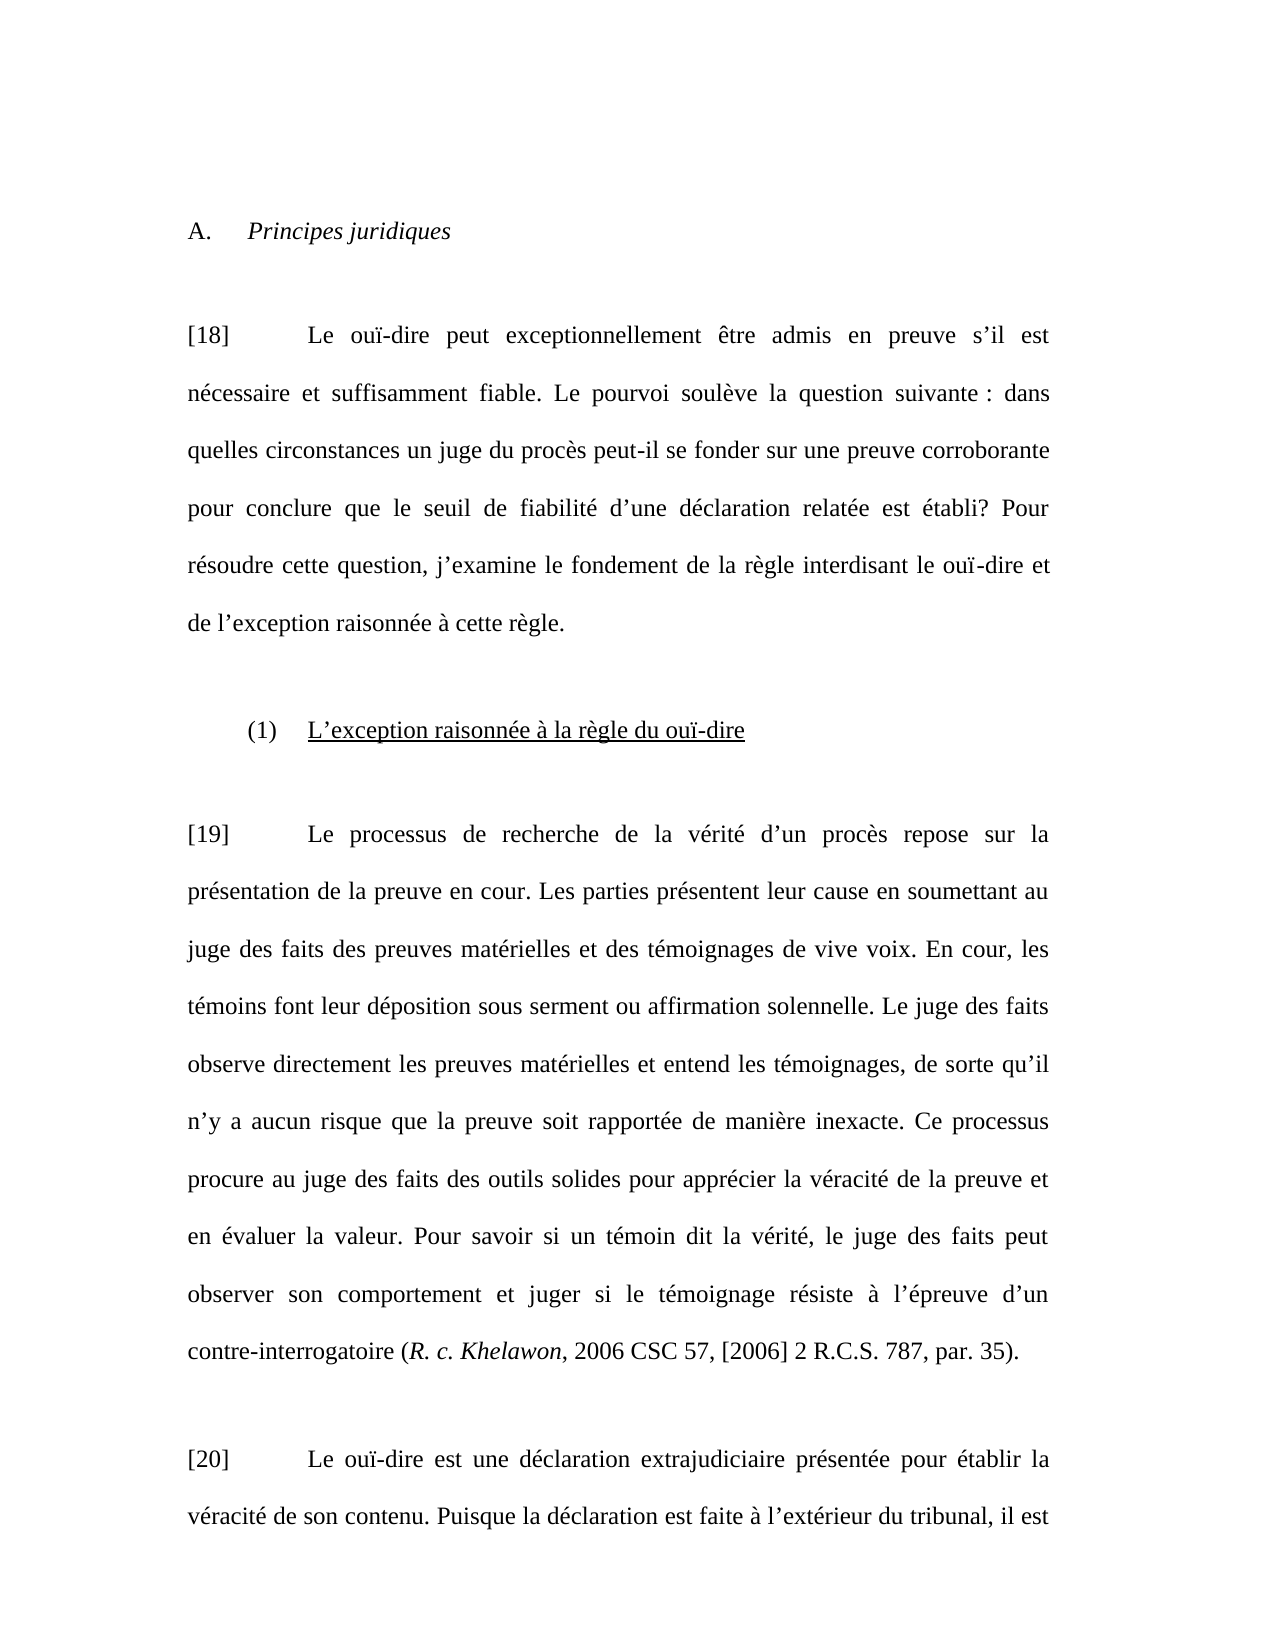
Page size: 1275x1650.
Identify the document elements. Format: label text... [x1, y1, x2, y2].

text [187, 1444, 1050, 1530]
title A. Principes juridiques [187, 216, 1050, 245]
text Le ouï-dire peut exceptionnellement être admis en preuve s’il est nécessaire et suffisamment fiable. Le pourvoi soulève la question suivante : dans quelles circonstances un juge du procès peut-il se fonder sur une preuve corroborante pour conclure que le seuil de fiabilité d’une déclaration relatée est établi? Pour résoudre cette question, j’examine le fondement de la règle interdisant le ouï-dire et de l’exception raisonnée à cette règle. [187, 320, 1050, 636]
text Le processus de recherche de la vérité d’un procès repose sur la présentation de la preuve en cour. Les parties présentent leur cause en soumettant au juge des faits des preuves matérielles et des témoignages de vive voix. En cour, les témoins font leur déposition sous serment ou affirmation solennelle. Le juge des faits observe directement les preuves matérielles et entend les témoignages, de sorte qu’il n’y a aucun risque que la preuve soit rapportée de manière inexacte. Ce processus procure au juge des faits des outils solides pour apprécier la véracité de la preuve et en évaluer la valeur. Pour savoir si un témoin dit la vérité, le juge des faits peut observer son comportement et juger si le témoignage résiste à l’épreuve d’un contre-interrogatoire (R. c. Khelawon, 2006 CSC 57, [2006] 2 R.C.S. 787, par. 35). [187, 819, 1050, 1365]
title L’exception raisonnée à la règle du ouï-dire [247, 715, 1050, 744]
